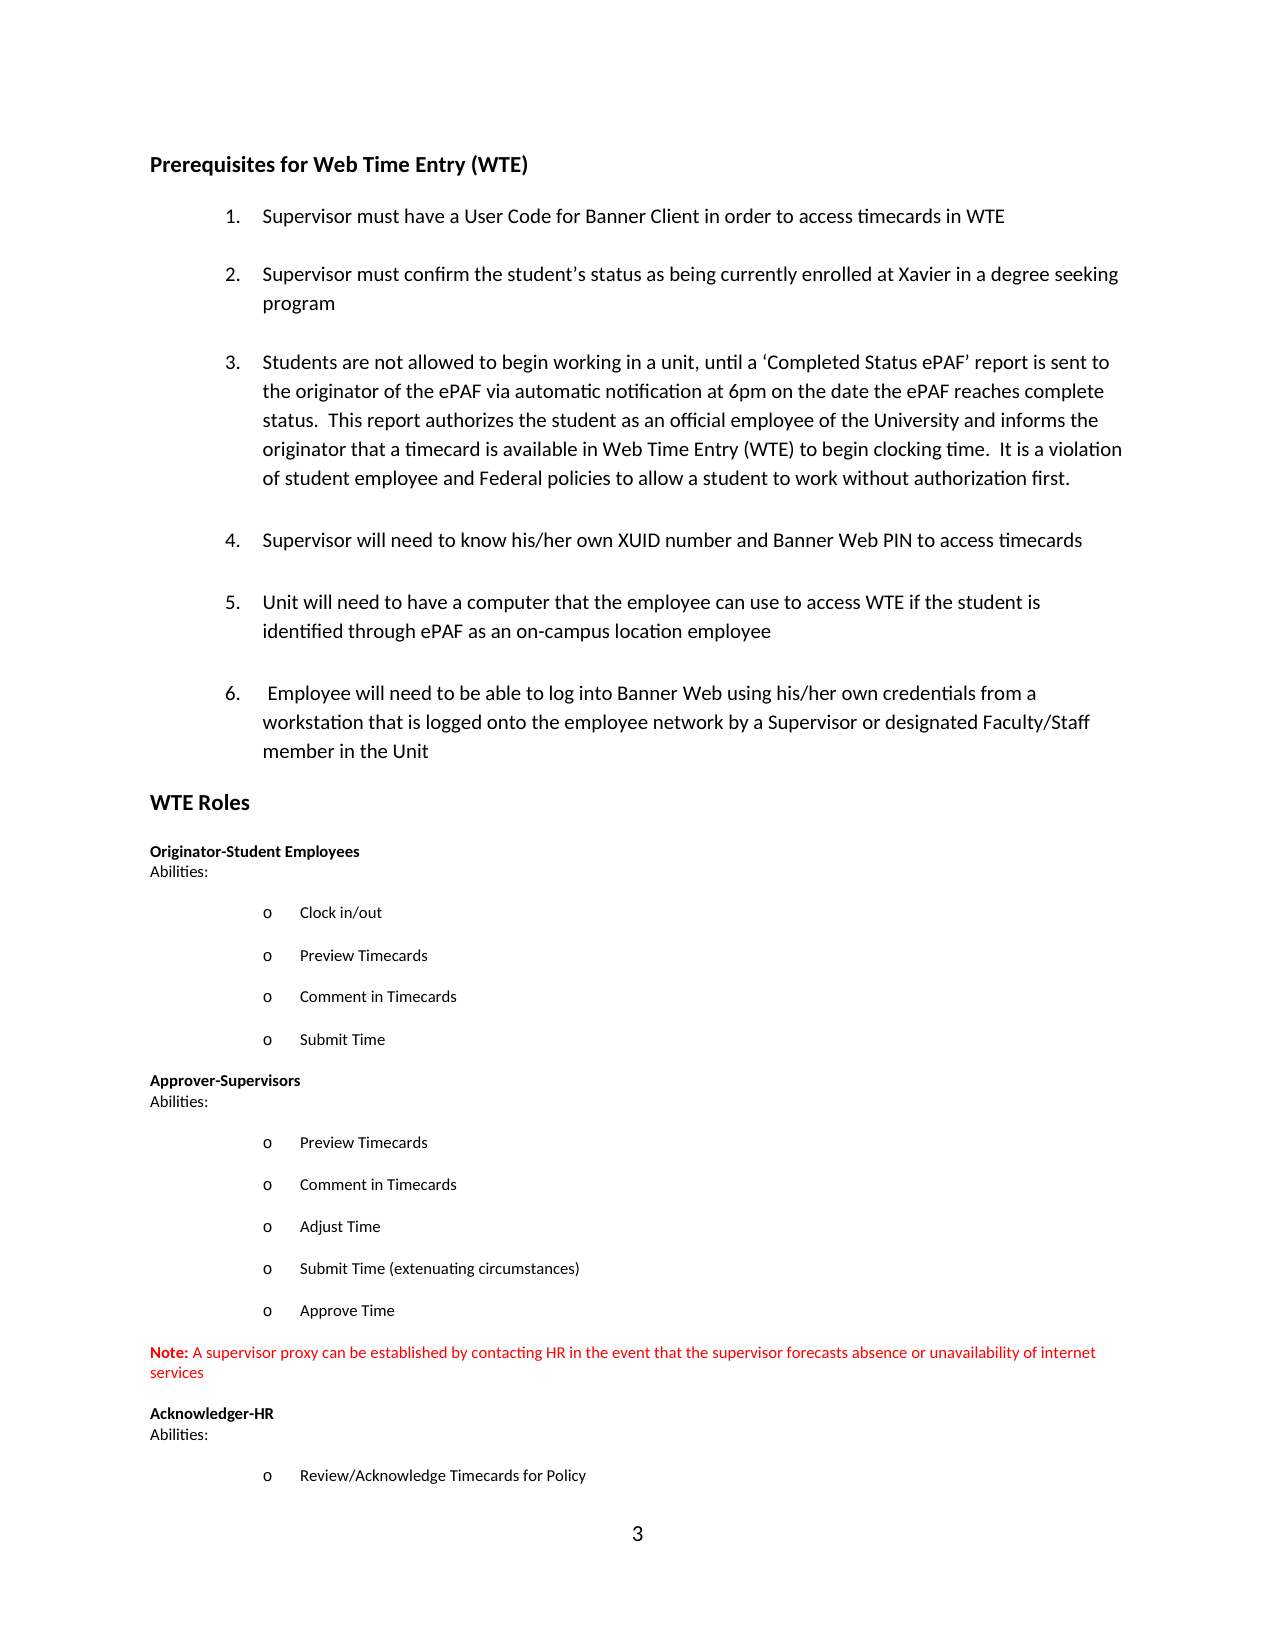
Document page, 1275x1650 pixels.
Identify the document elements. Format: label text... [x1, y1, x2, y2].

list Students are not allowed to begin working in a unit, until a ‘Completed Status ePAF’ report is sent to the originator of the ePAF via automatic notification at 6pm on the date the ePAF reaches complete status. This report authorizes the student as an official employee of the University and informs the originator that a timecard is available in Web Time Entry (WTE) to begin clocking time. It is a violation of student employee and Federal policies to allow a student to work without authorization first. [225, 349, 1125, 523]
text Prerequisites for Web Time Entry (WTE) [150, 150, 1125, 178]
list Employee will need to be able to log into Banner Web using his/her own credentials from a workstation that is logged onto the employee network by a Supervisor or designated Faculty/Staff member in the Unit [225, 680, 1125, 764]
list Clock in/out [262, 903, 1125, 924]
list Submit Time (extenuating circumstances) [262, 1258, 1125, 1279]
list Review/Acknowledge Timecards for Policy [262, 1465, 1125, 1486]
list Preview Timecards [262, 945, 1125, 966]
list Approve Time [262, 1300, 1125, 1321]
list Adjust Time [262, 1216, 1125, 1237]
text Originator-Student Employees Abilities: [150, 841, 1125, 882]
list Comment in Timecards [262, 987, 1125, 1008]
list Unit will need to have a computer that the employee can use to access WTE if the student is identified through ePAF as an on-campus location employee [225, 589, 1125, 676]
list Preview Timecards [262, 1132, 1125, 1153]
text Note: A supervisor proxy can be established by contacting HR in the event that the supervisor forecasts absence or unavailability of internet services [150, 1342, 1125, 1383]
list Submit Time [262, 1029, 1125, 1050]
text WTE Roles [150, 788, 1125, 816]
list Supervisor must have a User Code for Banner Client in order to access timecards in WTE [225, 203, 1125, 228]
text Approver-Supervisors Abilities: [150, 1071, 1125, 1111]
list Comment in Timecards [262, 1174, 1125, 1195]
list Supervisor must confirm the student’s status as being currently enrolled at Xavier in a degree seeking program [225, 261, 1125, 316]
text Acknowledger-HR Abilities: [150, 1403, 1125, 1444]
list Supervisor will need to know his/her own XUID number and Banner Web PIN to access timecards [225, 527, 1125, 585]
